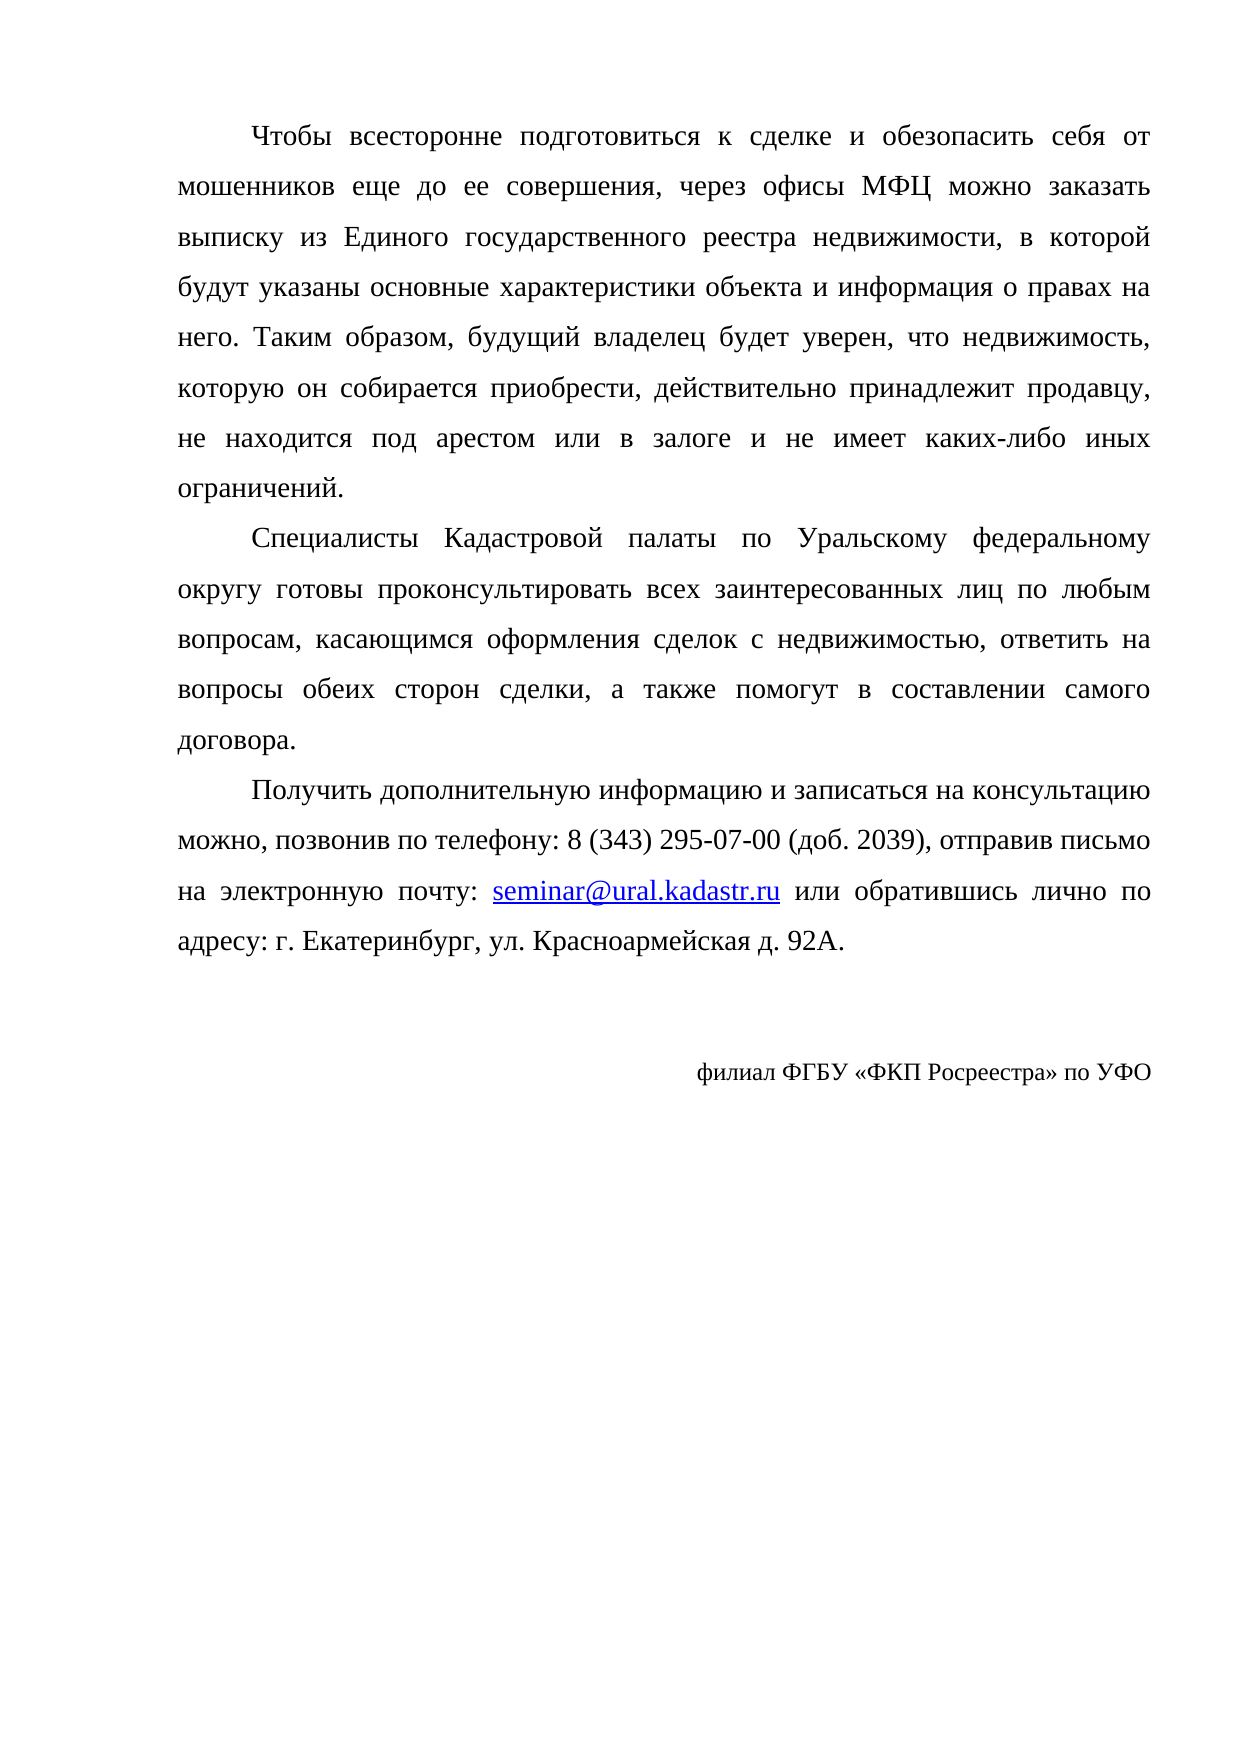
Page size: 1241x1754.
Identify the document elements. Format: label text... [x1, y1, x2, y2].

text филиал ФГБУ «ФКП Росреестра» по УФО [177, 1057, 1152, 1086]
text Специалисты Кадастровой палаты по Уральскому федеральному округу готовы проконсультировать всех заинтересованных лиц по любым вопросам, касающимся оформления сделок с недвижимостью, ответить на вопросы обеих сторон сделки, а также помогут в составлении самого договора. [177, 521, 1152, 755]
text Получить дополнительную информацию и записаться на консультацию можно, позвонив по телефону: 8 (343) 295-07-00 (доб. 2039), отправив письмо на электронную почту: seminar@ural.kadastr.ru или обратившись лично по адресу: г. Екатеринбург, ул. Красноармейская д. 92А. [177, 772, 1152, 957]
text Чтобы всесторонне подготовиться к сделке и обезопасить себя от мошенников еще до ее совершения, через офисы МФЦ можно заказать выписку из Единого государственного реестра недвижимости, в которой будут указаны основные характеристики объекта и информация о правах на него. Таким образом, будущий владелец будет уверен, что недвижимость, которую он собирается приобрести, действительно принадлежит продавцу, не находится под арестом или в залоге и не имеет каких-либо иных ограничений. [177, 118, 1152, 504]
